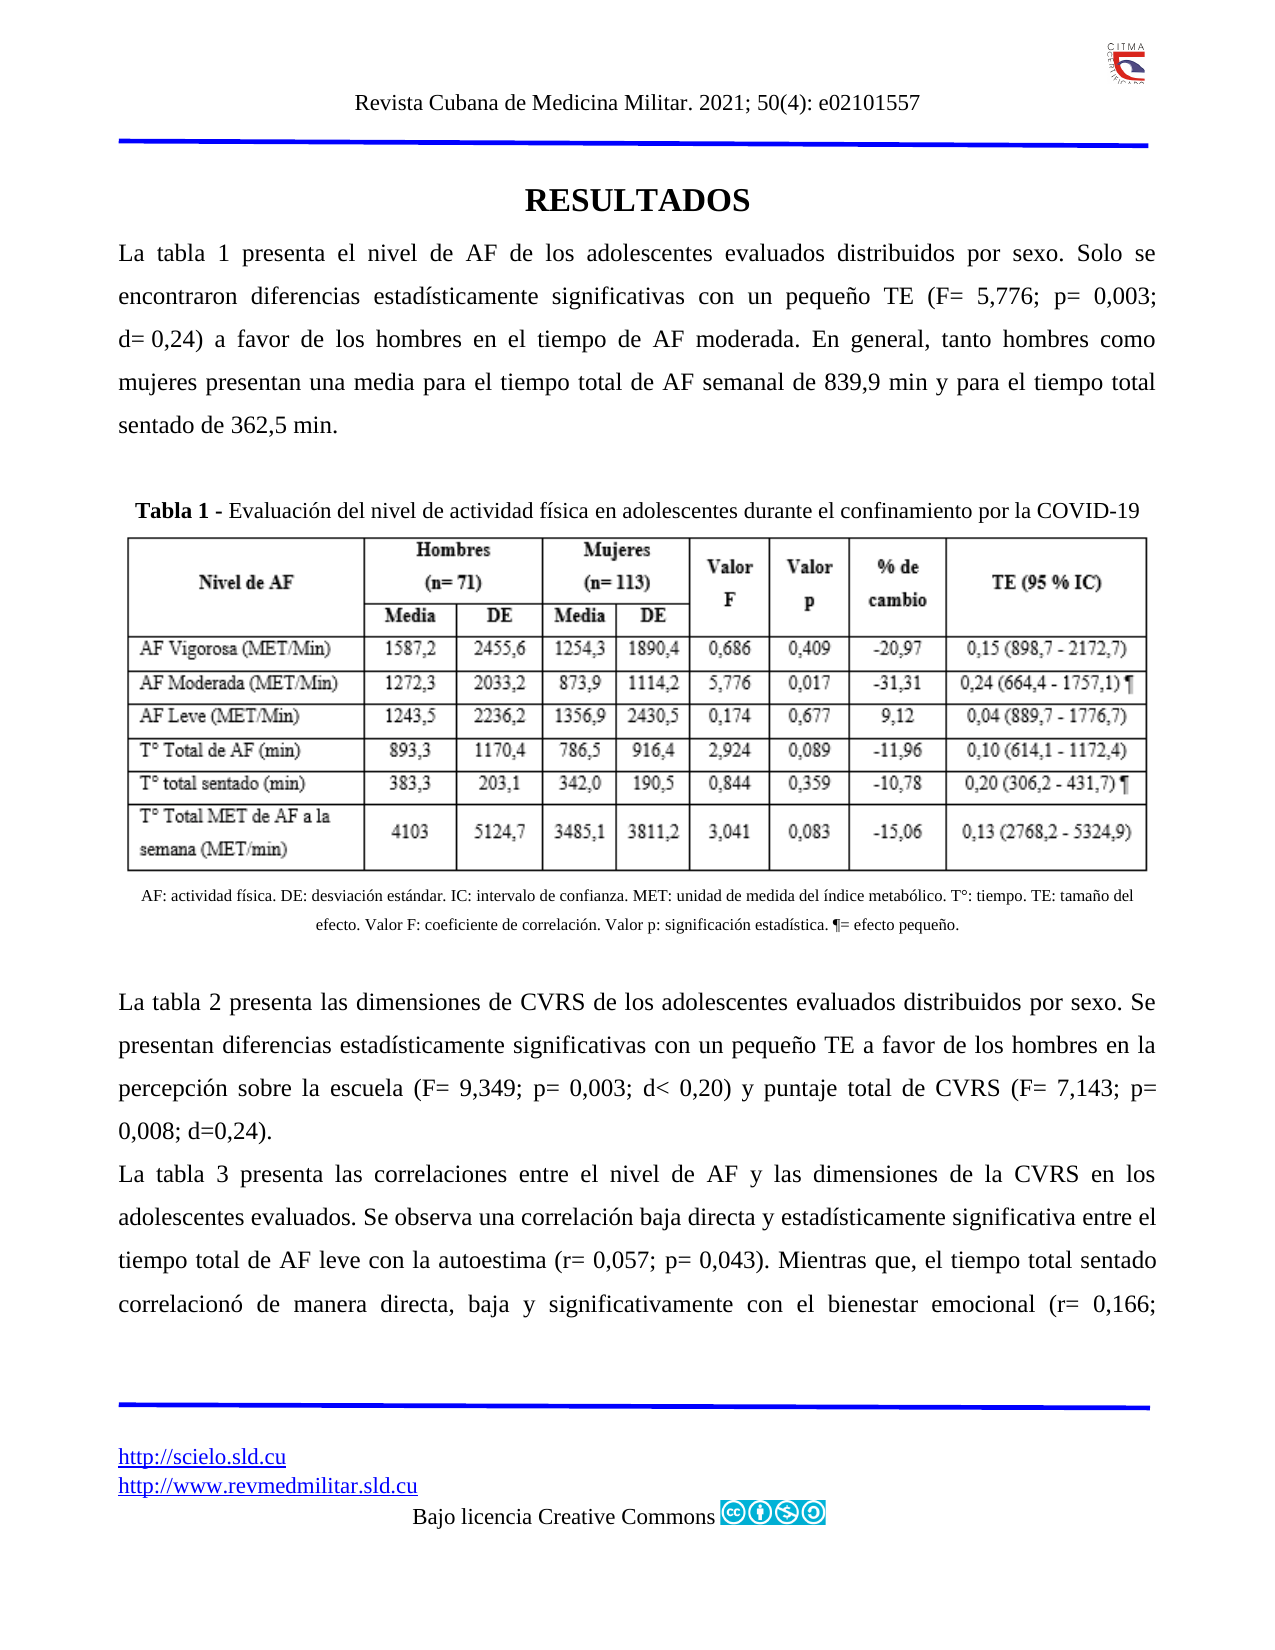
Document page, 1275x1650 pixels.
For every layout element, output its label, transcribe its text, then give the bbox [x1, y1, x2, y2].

text AF: actividad física. DE: desviación estándar. IC: intervalo de confianza. MET: unidad de medida del índice metabólico. T°: tiempo. TE: tamaño del efecto. Valor F: coeficiente de correlación. Valor p: significación estadística. ¶= efecto pequeño. [118, 886, 1157, 934]
subtitle RESULTADOS [118, 181, 1157, 219]
subtitle La tabla 2 presenta las dimensiones de CVRS de los adolescentes evaluados distribuidos por sexo. Se presentan diferencias estadísticamente significativas con un pequeño TE a favor de los hombres en la percepción sobre la escuela (F= 9,349; p= 0,003; d< 0,20) y puntaje total de CVRS (F= 7,143; p= 0,008; d=0,24). [118, 1102, 1157, 1145]
subtitle La tabla 1 presenta el nivel de AF de los adolescentes evaluados distribuidos por sexo. Solo se encontraron diferencias estadísticamente significativas con un pequeño TE (F= 5,776; p= 0,003; d= 0,24) a favor de los hombres en el tiempo de AF moderada. En general, tanto hombres como mujeres presentan una media para el tiempo total de AF semanal de 839,9 min y para el tiempo total sentado de 362,5 min. [118, 238, 1157, 439]
subtitle Tabla 1 - Evaluación del nivel de actividad física en adolescentes durante el confinamiento por la COVID-19 [118, 497, 1157, 523]
subtitle La tabla 2 presenta las dimensiones de CVRS de los adolescentes evaluados distribuidos por sexo. Se presentan diferencias estadísticamente significativas con un pequeño TE a favor de los hombres en la percepción sobre la escuela (F= 9,349; p= 0,003; d< 0,20) y puntaje total de CVRS (F= 7,143; p= 0,008; d=0,24). [118, 987, 1157, 1073]
picture [720, 1500, 826, 1525]
picture [1107, 43, 1145, 84]
picture [126, 536, 1149, 873]
